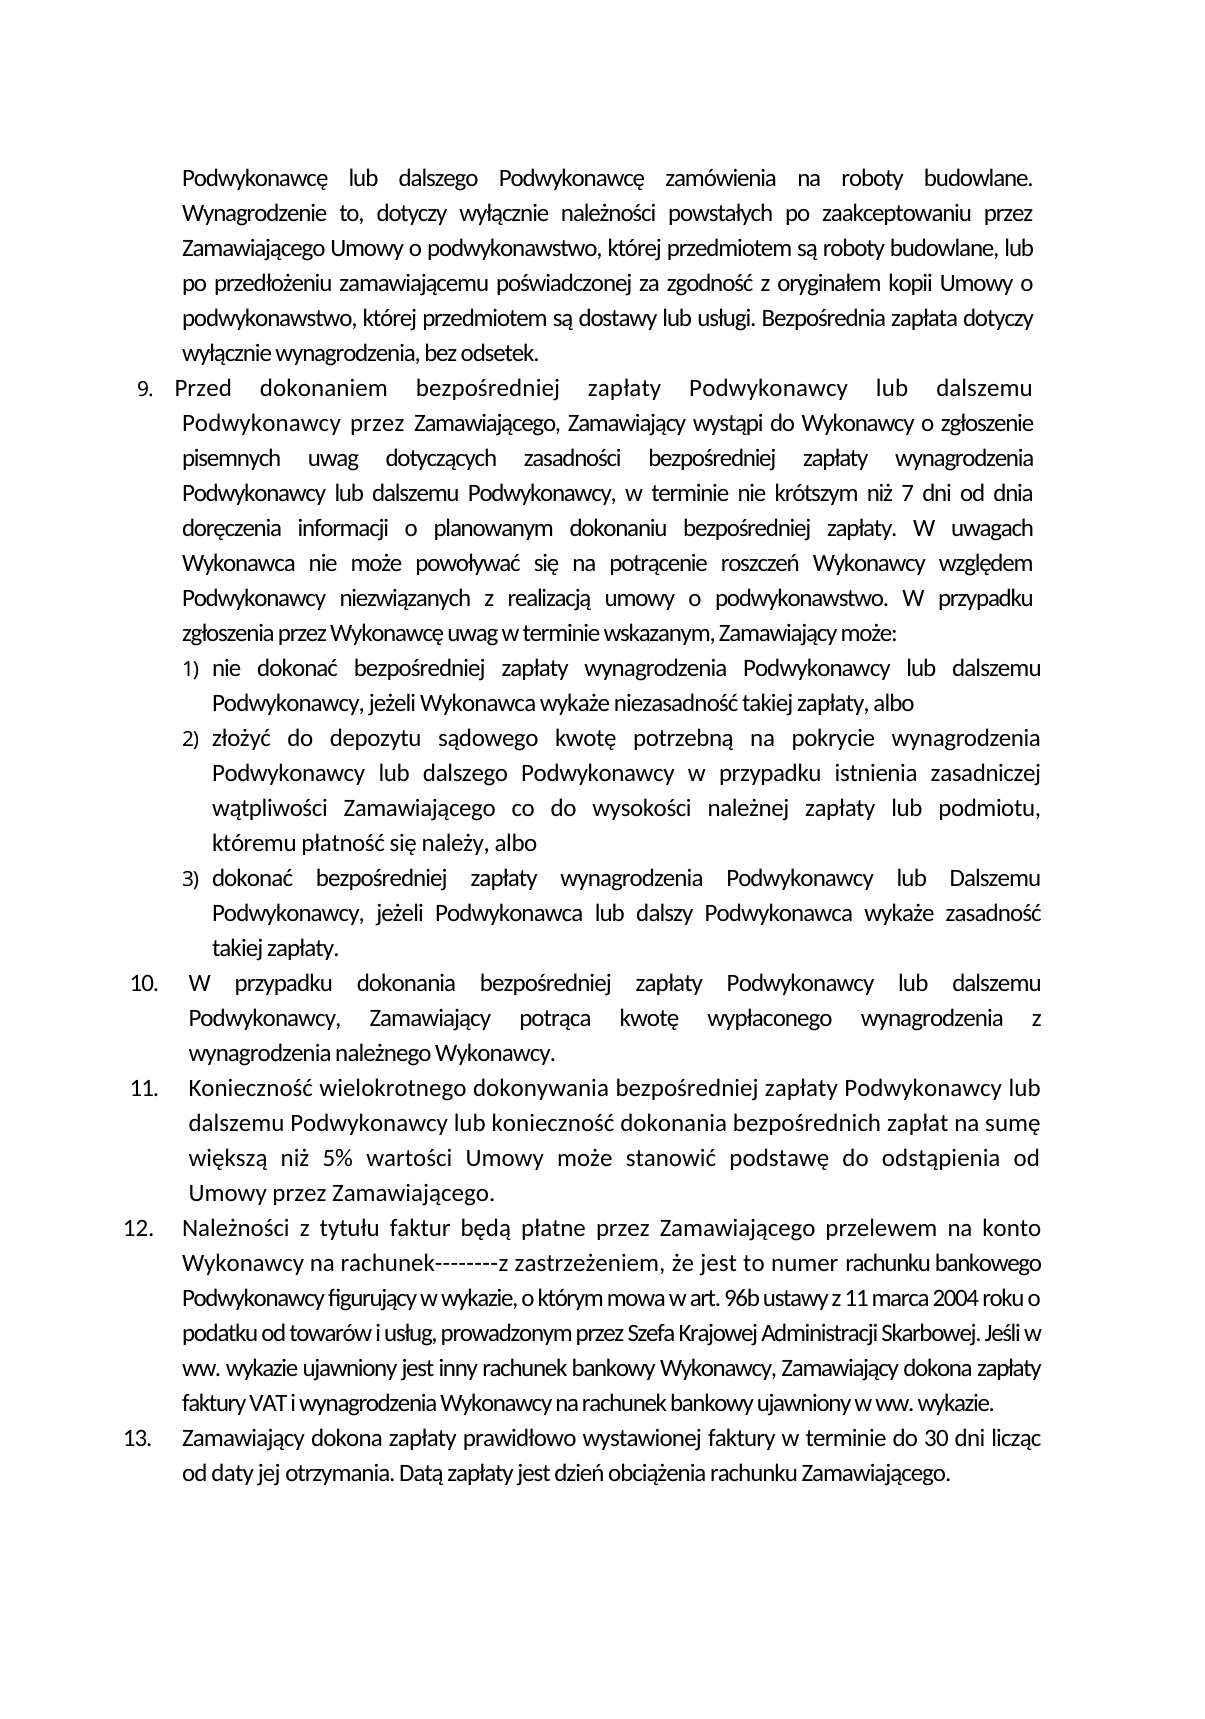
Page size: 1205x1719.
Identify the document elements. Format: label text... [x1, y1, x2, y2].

list Należności z tytułu faktur będą płatne przez Zamawiającego przelewem na konto Wykonawcy na rachunek z zastrzeżeniem, że jest to numer rachunku bankowego Podwykonawcy figurujący w wykazie, o którym mowa w art. 96b ustawy z 11 marca 2004 roku o podatku od towarów i usług, prowadzonym przez Szefa Krajowej Administracji Skarbowej. Jeśli w ww. wykazie ujawniony jest inny rachunek bankowy Wykonawcy, Zamawiający dokona zapłaty faktury VAT i wynagrodzenia Wykonawcy na rachunek bankowy ujawniony w ww. wykazie. [123, 1212, 1042, 1418]
list dokonać bezpośredniej zapłaty wynagrodzenia Podwykonawcy lub Dalszemu Podwykonawcy, jeżeli Podwykonawca lub dalszy Podwykonawca wykaże zasadność takiej zapłaty. [182, 862, 1042, 963]
list Przed dokonaniem bezpośredniej zapłaty Podwykonawcy lub dalszemu Podwykonawcy przez Zamawiającego, Zamawiający wystąpi do Wykonawcy o zgłoszenie pisemnych uwag dotyczących zasadności bezpośredniej zapłaty wynagrodzenia Podwykonawcy lub dalszemu Podwykonawcy, w terminie nie krótszym niż 7 dni od dnia doręczenia informacji o planowanym dokonaniu bezpośredniej zapłaty. W uwagach Wykonawca nie może powoływać się na potrącenie roszczeń Wykonawcy względem Podwykonawcy niezwiązanych z realizacją umowy o podwykonawstwo. W przypadku zgłoszenia przez Wykonawcę uwag w terminie wskazanym, Zamawiający może: [137, 372, 1034, 648]
list złożyć do depozytu sądowego kwotę potrzebną na pokrycie wynagrodzenia Podwykonawcy lub dalszego Podwykonawcy w przypadku istnienia zasadniczej wątpliwości Zamawiającego co do wysokości należnej zapłaty lub podmiotu, któremu płatność się należy, albo [182, 722, 1042, 858]
list Zamawiający dokona zapłaty prawidłowo wystawionej faktury w terminie do 30 dni licząc od daty jej otrzymania. Datą zapłaty jest dzień obciążenia rachunku Zamawiającego. [123, 1422, 1042, 1488]
list nie dokonać bezpośredniej zapłaty wynagrodzenia Podwykonawcy lub dalszemu Podwykonawcy, jeżeli Wykonawca wykaże niezasadność takiej zapłaty, albo [182, 652, 1042, 718]
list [137, 162, 1034, 368]
list Konieczność wielokrotnego dokonywania bezpośredniej zapłaty Podwykonawcy lub dalszemu Podwykonawcy lub konieczność dokonania bezpośrednich zapłat na sumę większą niż 5% wartości Umowy może stanowić podstawę do odstąpienia od Umowy przez Zamawiającego. [129, 1072, 1042, 1208]
list W przypadku dokonania bezpośredniej zapłaty Podwykonawcy lub dalszemu Podwykonawcy, Zamawiający potrąca kwotę wypłaconego wynagrodzenia z wynagrodzenia należnego Wykonawcy. [129, 967, 1042, 1068]
